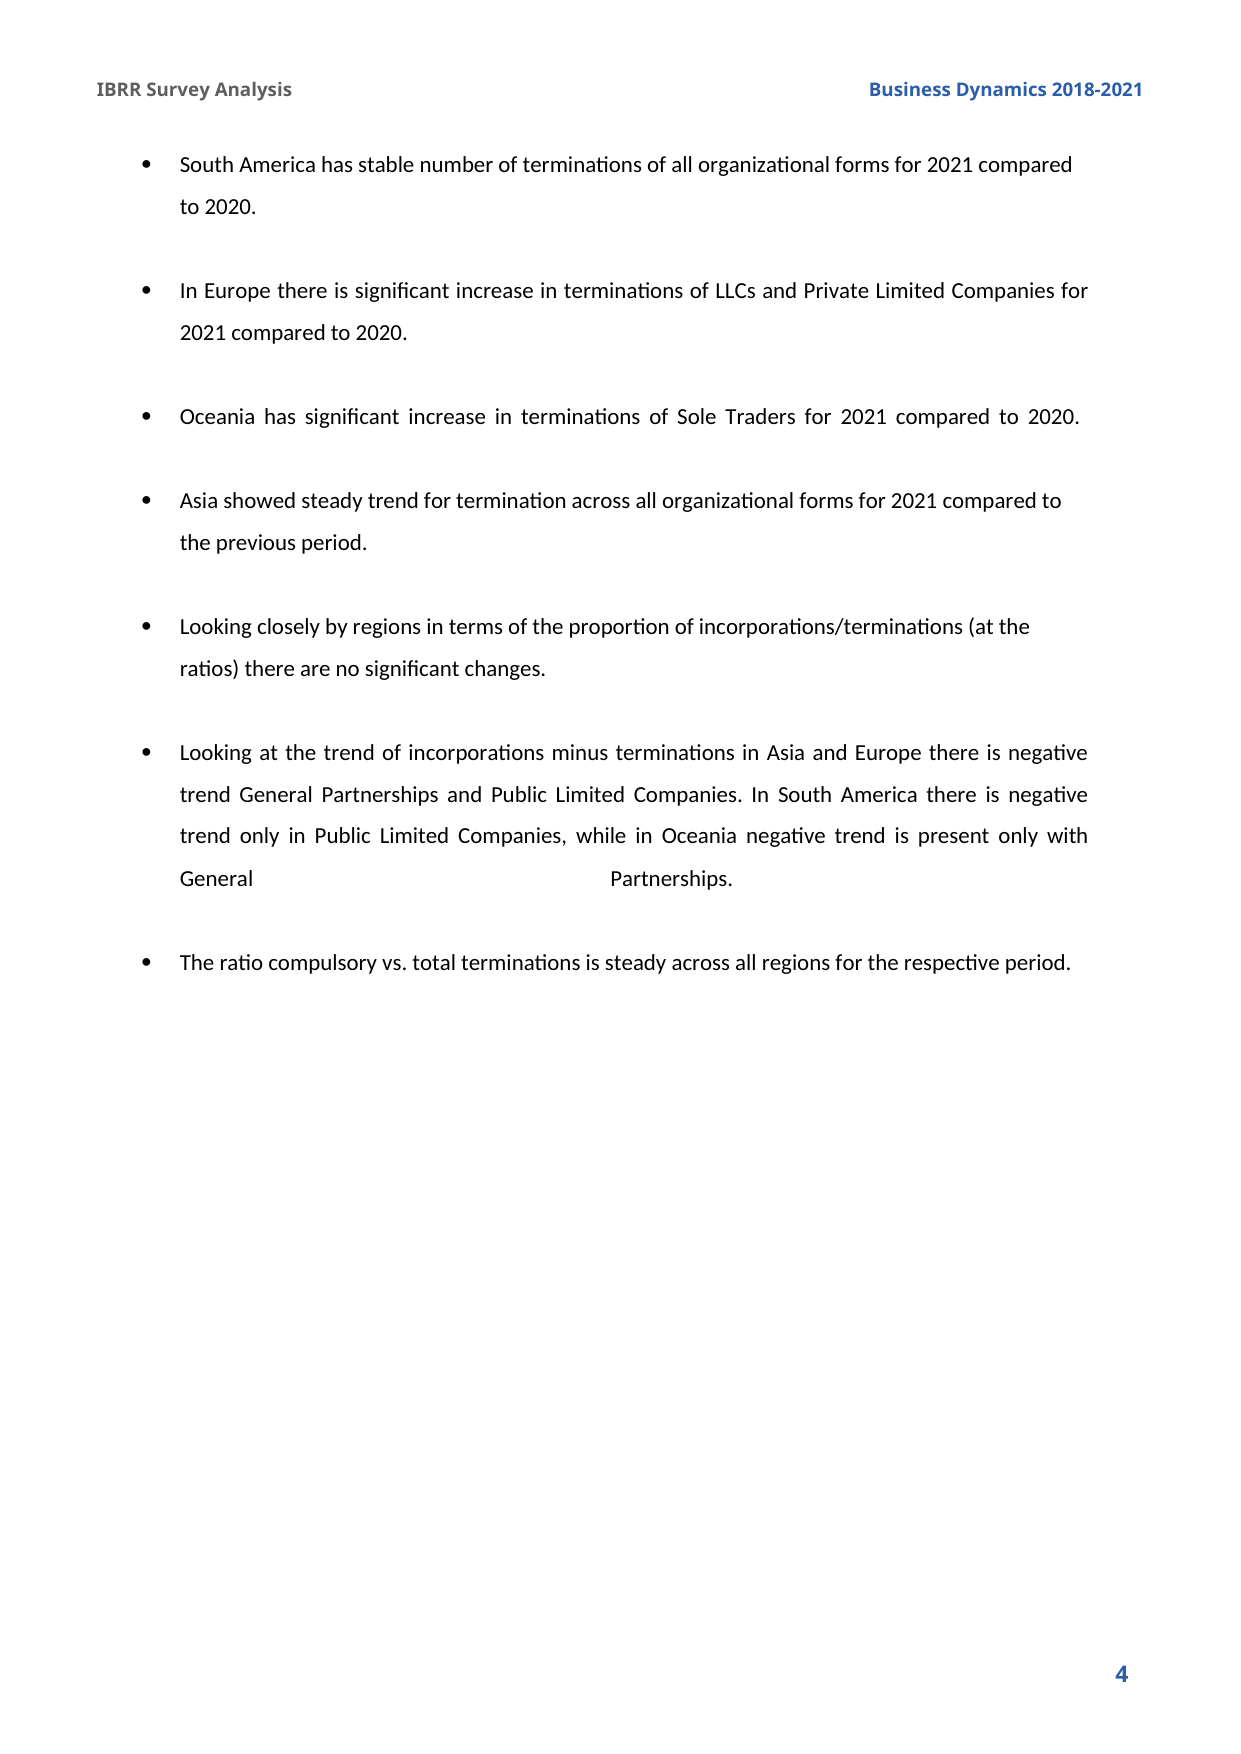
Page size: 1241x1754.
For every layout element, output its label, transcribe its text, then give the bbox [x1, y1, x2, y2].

list Looking at the trend of incorporations minus terminations in Asia and Europe there is negative trend General Partnerships and Public Limited Companies. In South America there is negative trend only in Public Limited Companies, while in Oceania negative trend is present only with General Partnerships. [142, 738, 1090, 934]
list Asia showed steady trend for termination across all organizational forms for 2021 compared to the previous period. [142, 486, 1090, 598]
list The ratio compulsory vs. total terminations is steady across all regions for the respective period. [142, 948, 1090, 976]
list In Europe there is significant increase in terminations of LLCs and Private Limited Companies for 2021 compared to 2020. [142, 276, 1090, 346]
list Looking closely by regions in terms of the proportion of incorporations/terminations (at the ratios) there are no significant changes. [142, 612, 1090, 724]
list Oceania has significant increase in terminations of Sole Traders for 2021 compared to 2020. [142, 402, 1090, 472]
list South America has stable number of terminations of all organizational forms for 2021 compared to 2020. [142, 150, 1090, 262]
